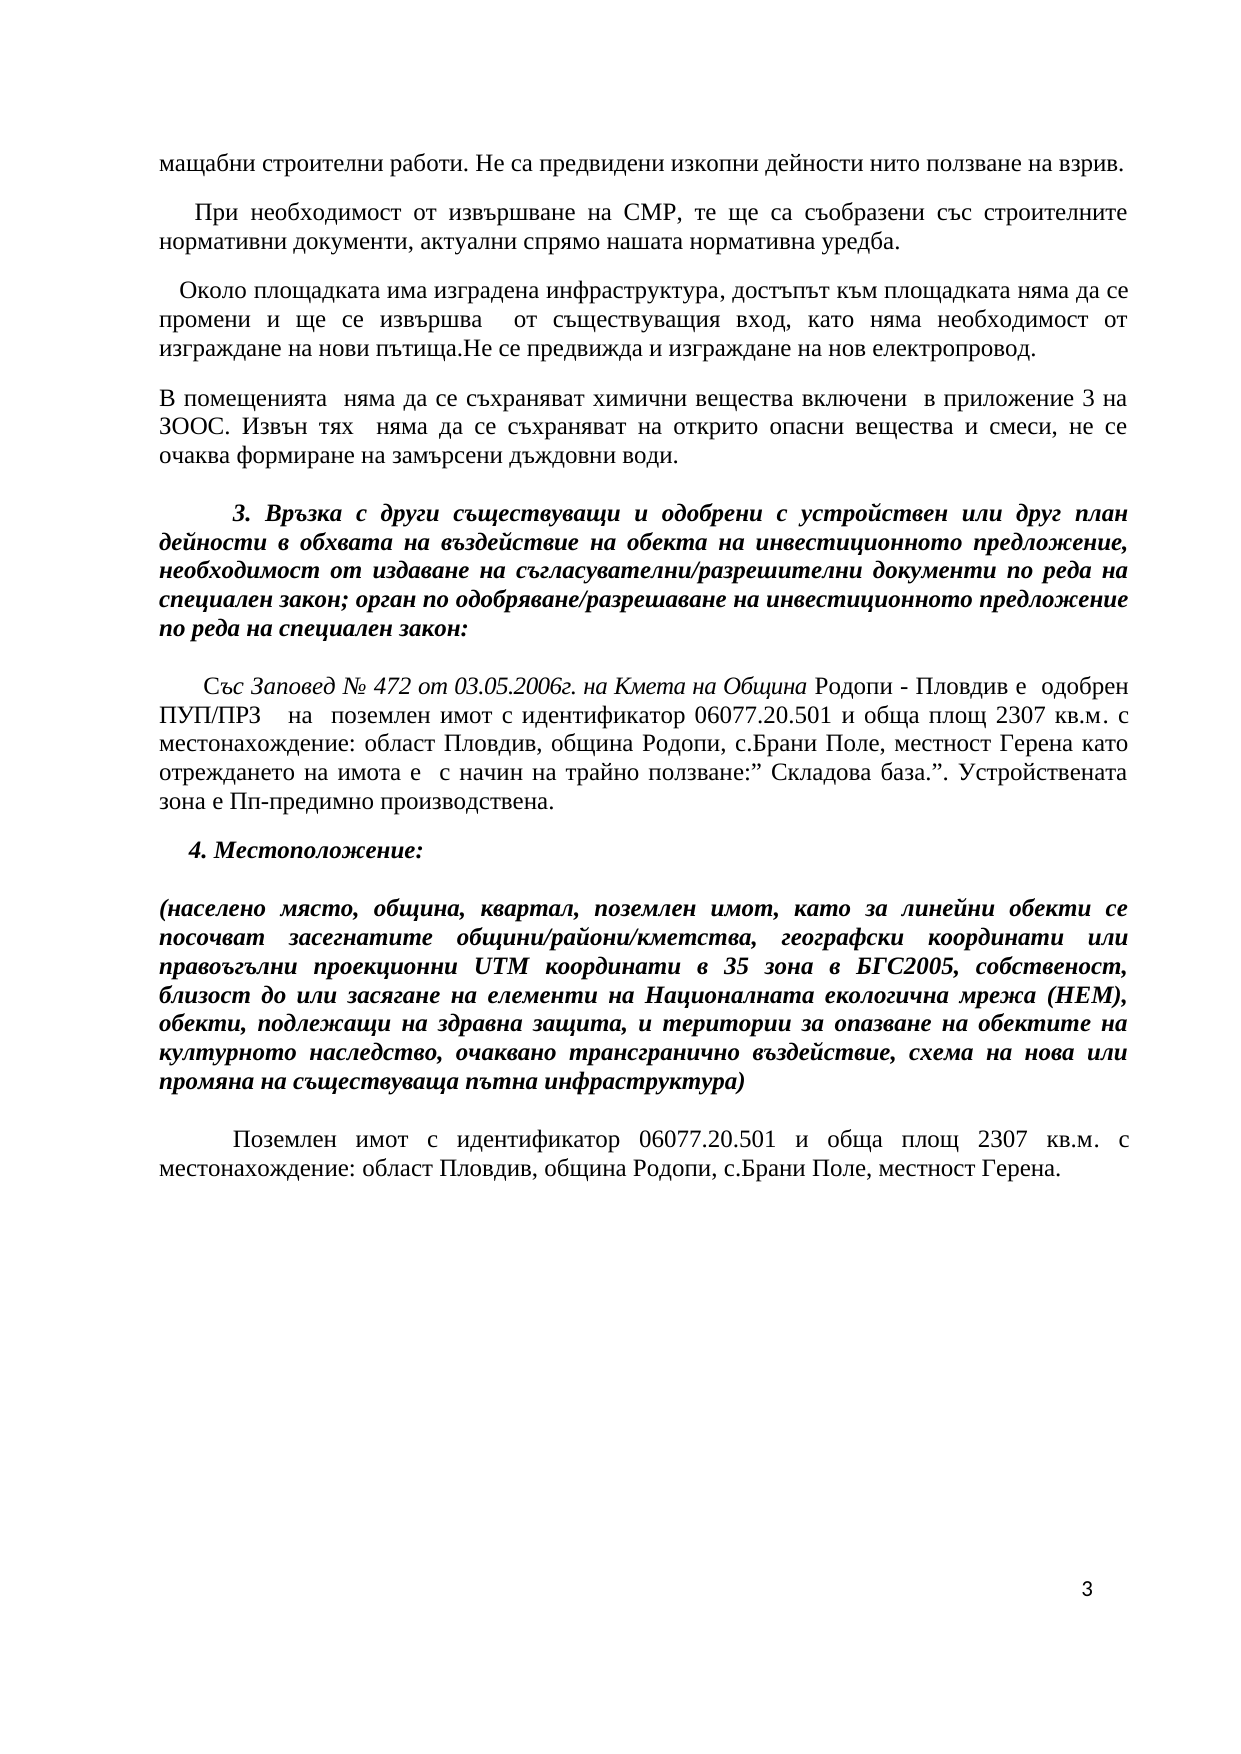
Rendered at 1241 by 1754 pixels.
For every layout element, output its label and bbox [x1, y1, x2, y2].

table_header [148, 148, 1141, 1235]
